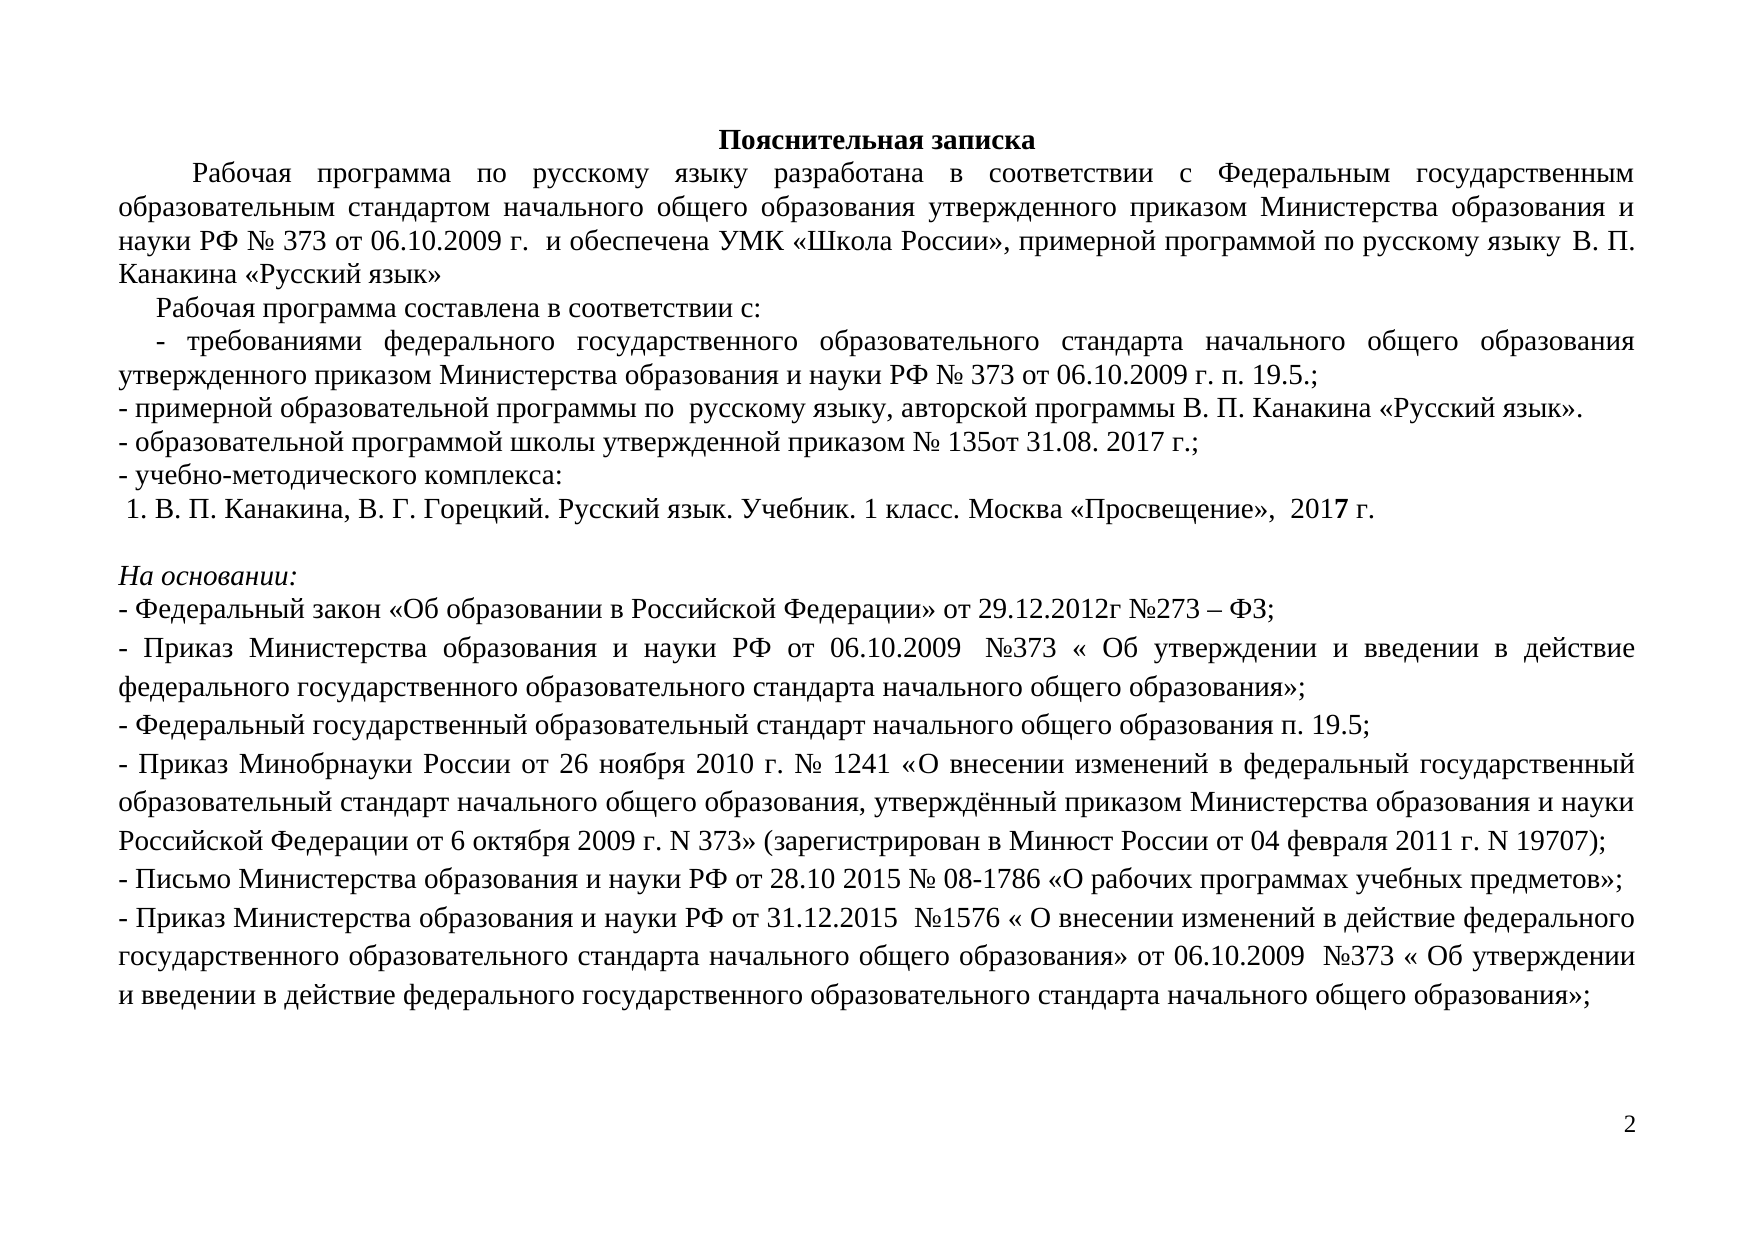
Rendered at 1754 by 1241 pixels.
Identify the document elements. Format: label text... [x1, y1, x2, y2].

text - образовательной программой школы утвержденной приказом № 135от 31.08. 2017 г.; [118, 424, 1636, 457]
text - Приказ Министерства образования и науки РФ от 06.10.2009 №373 « Об утверждении и введении в действие федерального государственного образовательного стандарта начального общего образования»; [118, 630, 1636, 702]
text - Федеральный государственный образовательный стандарт начального общего образования п. 19.5; [118, 707, 1636, 741]
text На основании: [118, 558, 1636, 592]
text - Федеральный закон «Об образовании в Российской Федерации» от 29.12.2012г №273 – ФЗ; [118, 592, 1636, 625]
text - требованиями федерального государственного образовательного стандарта начального общего образования утвержденного приказом Министерства образования и науки РФ № 373 от 06.10.2009 г. п. 19.5.; [118, 323, 1636, 390]
text - Письмо Министерства образования и науки РФ от 28.10 2015 № 08-1786 «О рабочих программах учебных предметов»; [118, 861, 1636, 895]
text Рабочая программа составлена в соответствии с: [118, 290, 1636, 323]
text Пояснительная записка [118, 122, 1636, 156]
text - учебно-методического комплекса: [118, 457, 1636, 491]
text - примерной образовательной программы по русскому языку, авторской программы В. П. Канакина «Русский язык». [118, 390, 1636, 424]
text Рабочая программа по русскому языку разработана в соответствии с Федеральным государственным образовательным стандартом начального общего образования утвержденного приказом Министерства образования и науки РФ № 373 от 06.10.2009 г. и обеспечена УМК «Школа России», примерной программой по русскому языку В. П. Канакина «Русский язык» [118, 156, 1636, 290]
text - Приказ Министерства образования и науки РФ от 31.12.2015 №1576 « О внесении изменений в действие федерального государственного образовательного стандарта начального общего образования» от 06.10.2009 №373 « Об утверждении и введении в действие федерального государственного образовательного стандарта начального общего образования»; [118, 900, 1636, 1011]
text 1. В. П. Канакина, В. Г. Горецкий. Русский язык. Учебник. 1 класс. Москва «Просвещение», 2017 г. [118, 491, 1636, 524]
text - Приказ Минобрнауки России от 26 ноября . № 1241 «О внесении изменений в федеральный государственный образовательный стандарт начального общего образования, утверждённый приказом Министерства образования и науки Российской Федерации от 6 октября . N 373» (зарегистрирован в Минюст России от 04 февраля . N 19707); [118, 746, 1636, 856]
